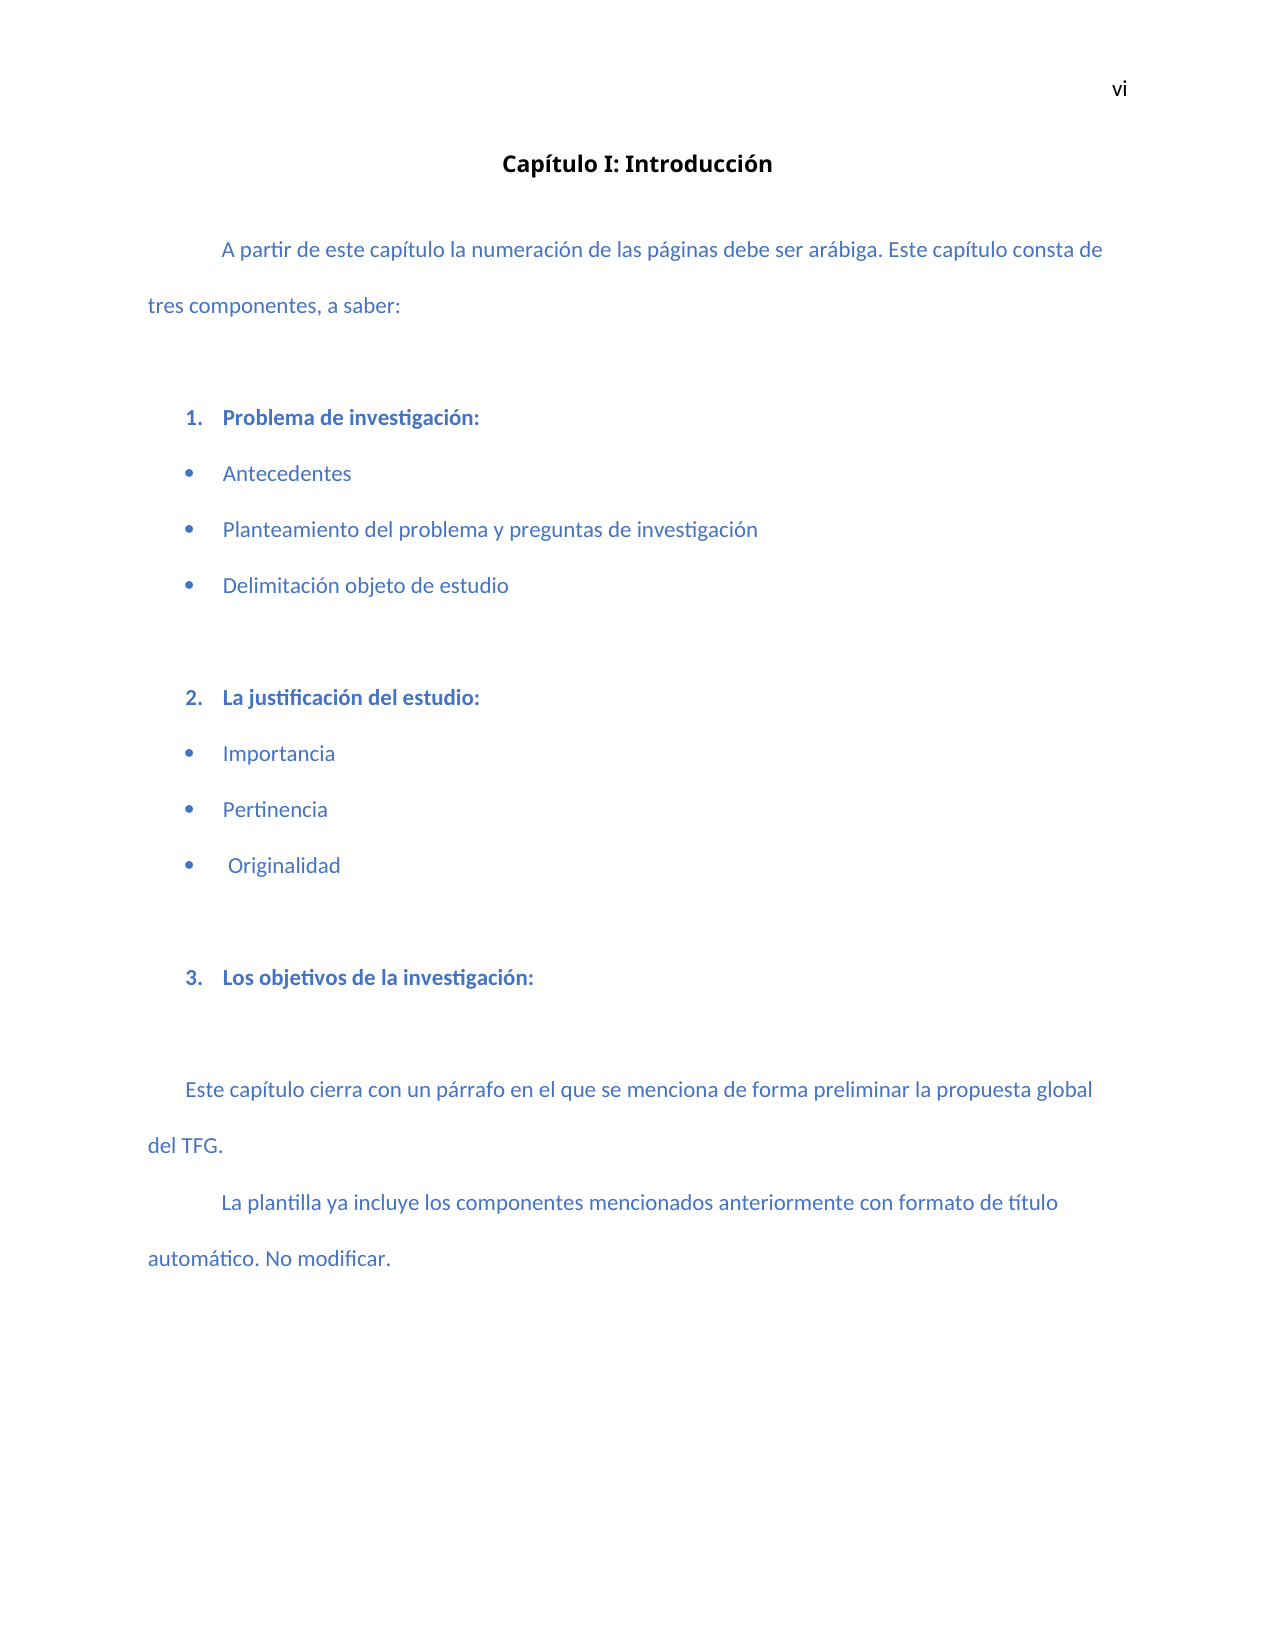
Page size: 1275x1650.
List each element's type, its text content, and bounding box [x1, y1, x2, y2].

list Planteamiento del problema y preguntas de investigación [185, 515, 1127, 543]
list Originalidad [185, 851, 1127, 879]
text Este capítulo cierra con un párrafo en el que se menciona de forma preliminar la propuesta global del TFG. [148, 1076, 1127, 1160]
list Delimitación objeto de estudio [185, 571, 1127, 599]
list Problema de investigación: [185, 403, 1127, 431]
list La justificación del estudio: [185, 683, 1127, 711]
list Los objetivos de la investigación: [185, 963, 1127, 992]
text La plantilla ya incluye los componentes mencionados anteriormente con formato de título automático. No modificar. [148, 1188, 1127, 1272]
text A partir de este capítulo la numeración de las páginas debe ser arábiga. Este capítulo consta de tres componentes, a saber: [148, 235, 1127, 319]
list Antecedentes [185, 459, 1127, 487]
subtitle Capítulo I: Introducción [148, 148, 1127, 179]
list Importancia [185, 739, 1127, 767]
list Pertinencia [185, 795, 1127, 823]
